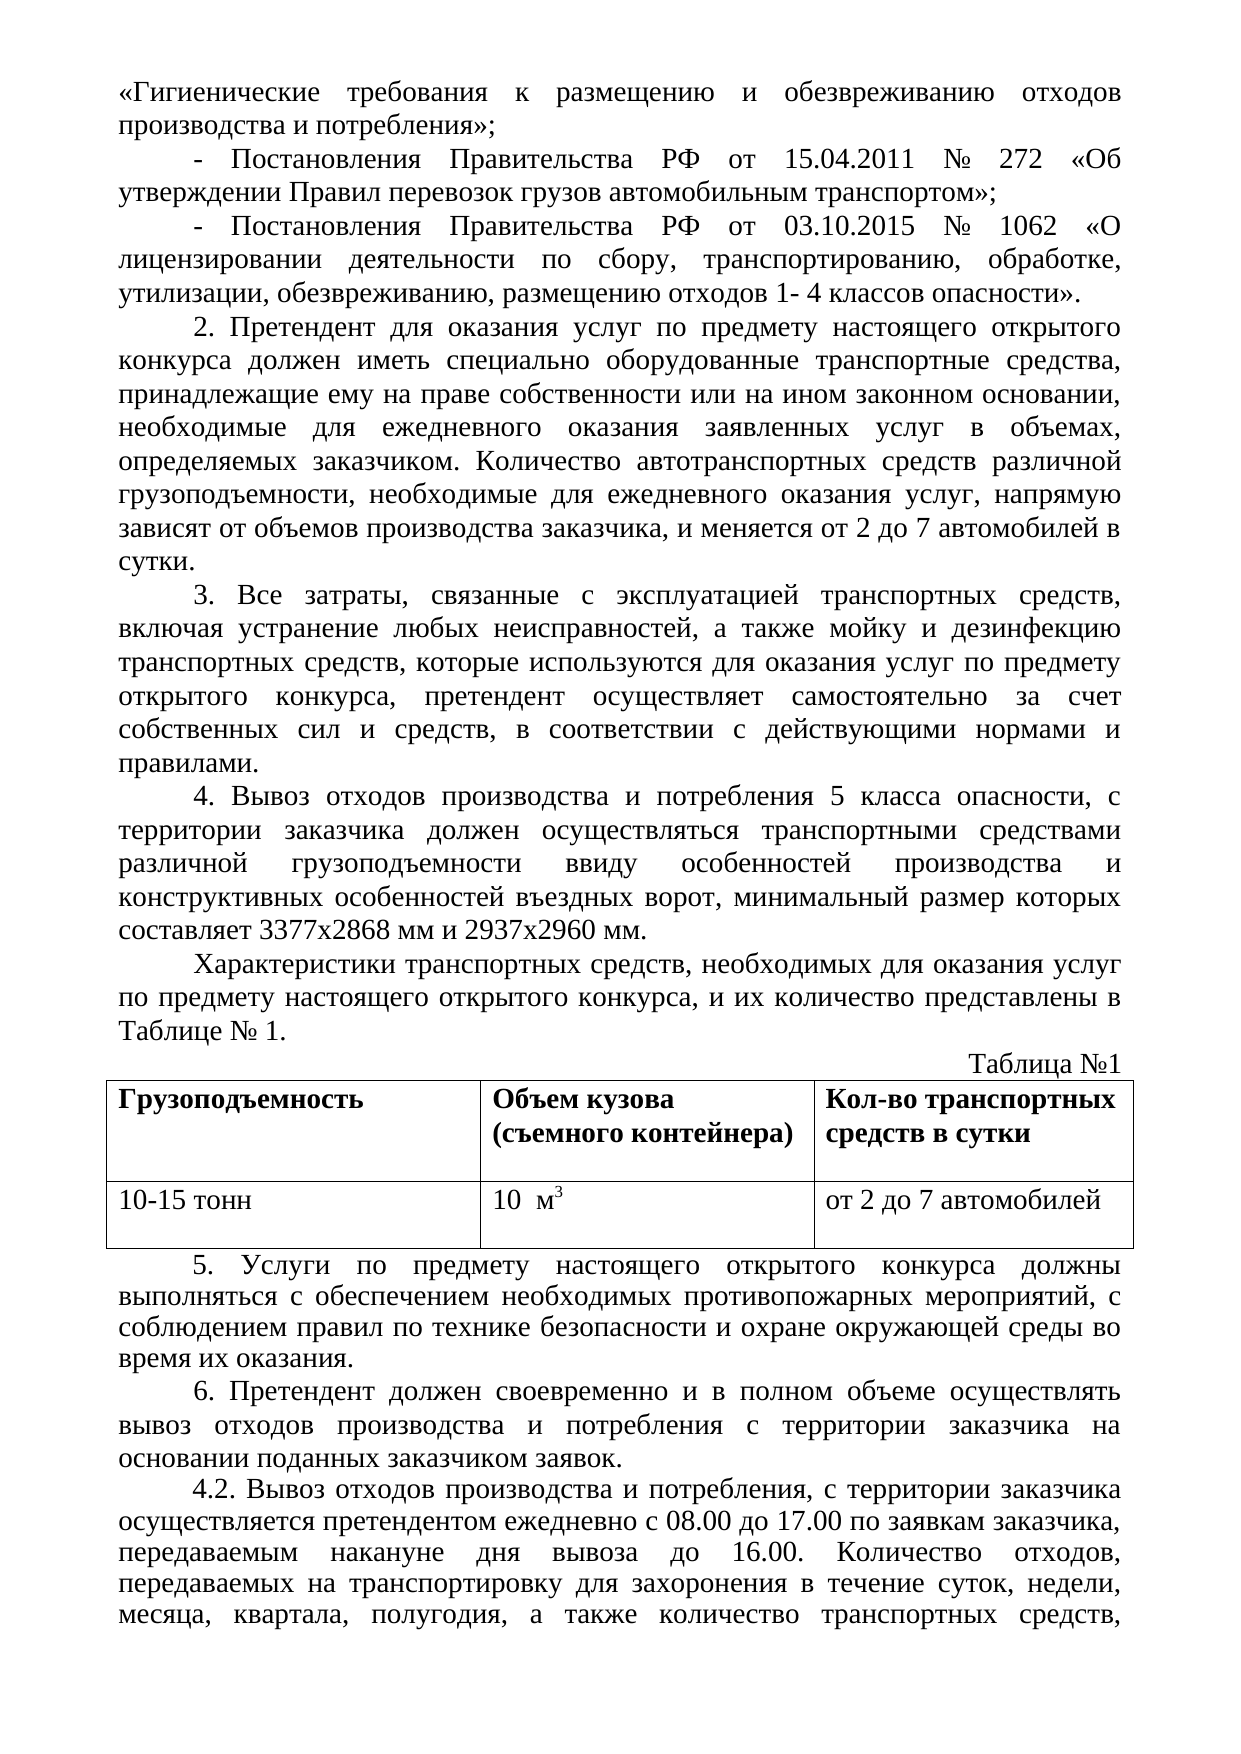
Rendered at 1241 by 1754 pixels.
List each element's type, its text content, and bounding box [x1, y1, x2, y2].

text 2. Претендент для оказания услуг по предмету настоящего открытого конкурса должен иметь специально оборудованные транспортные средства, принадлежащие ему на праве собственности или на ином законном основании, необходимые для ежедневного оказания заявленных услуг в объемах, определяемых заказчиком. Количество автотранспортных средств различной грузоподъемности, необходимые для ежедневного оказания услуг, напрямую зависят от объемов производства заказчика, и меняется от 2 до 7 автомобилей в сутки. [118, 309, 1122, 577]
table_cell от 2 до 7 автомобилей [815, 1182, 1133, 1248]
text 6. Претендент должен своевременно и в полном объеме осуществлять вывоз отходов производства и потребления с территории заказчика на основании поданных заказчиком заявок. [118, 1373, 1122, 1474]
table_cell 10 м3 [481, 1182, 814, 1248]
text - Постановления Правительства РФ от 03.10.2015 № 1062 «О лицензировании деятельности по сбору, транспортированию, обработке, утилизации, обезвреживанию, размещению отходов 1- 4 классов опасности». [118, 208, 1122, 309]
table_header Грузоподъемность [107, 1081, 480, 1181]
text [118, 1474, 1122, 1629]
text 3. Все затраты, связанные с эксплуатацией транспортных средств, включая устранение любых неисправностей, а также мойку и дезинфекцию транспортных средств, которые используются для оказания услуг по предмету открытого конкурса, претендент осуществляет самостоятельно за счет собственных сил и средств, в соответствии с действующими нормами и правилами. [118, 577, 1122, 778]
table_header Объем кузова (съемного контейнера) [481, 1081, 814, 1181]
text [118, 74, 1122, 141]
text 5. Услуги по предмету настоящего открытого конкурса должны выполняться с обеспечением необходимых противопожарных мероприятий, с соблюдением правил по технике безопасности и охране окружающей среды во время их оказания. [118, 1249, 1122, 1373]
table_cell 10-15 тонн [107, 1182, 480, 1248]
text - Постановления Правительства РФ от 15.04.2011 № 272 «Об утверждении Правил перевозок грузов автомобильным транспортом»; [118, 141, 1122, 208]
text Характеристики транспортных средств, необходимых для оказания услуг по предмету настоящего открытого конкурса, и их количество представлены в Таблице № 1. [118, 946, 1122, 1047]
table_header Кол-во транспортных средств в сутки [815, 1081, 1133, 1181]
text Таблица №1 [118, 1047, 1122, 1080]
text 4. Вывоз отходов производства и потребления 5 класса опасности, с территории заказчика должен осуществляться транспортными средствами различной грузоподъемности ввиду особенностей производства и конструктивных особенностей въездных ворот, минимальный размер которых составляет 3377х2868 мм и 2937х2960 мм. [118, 778, 1122, 946]
